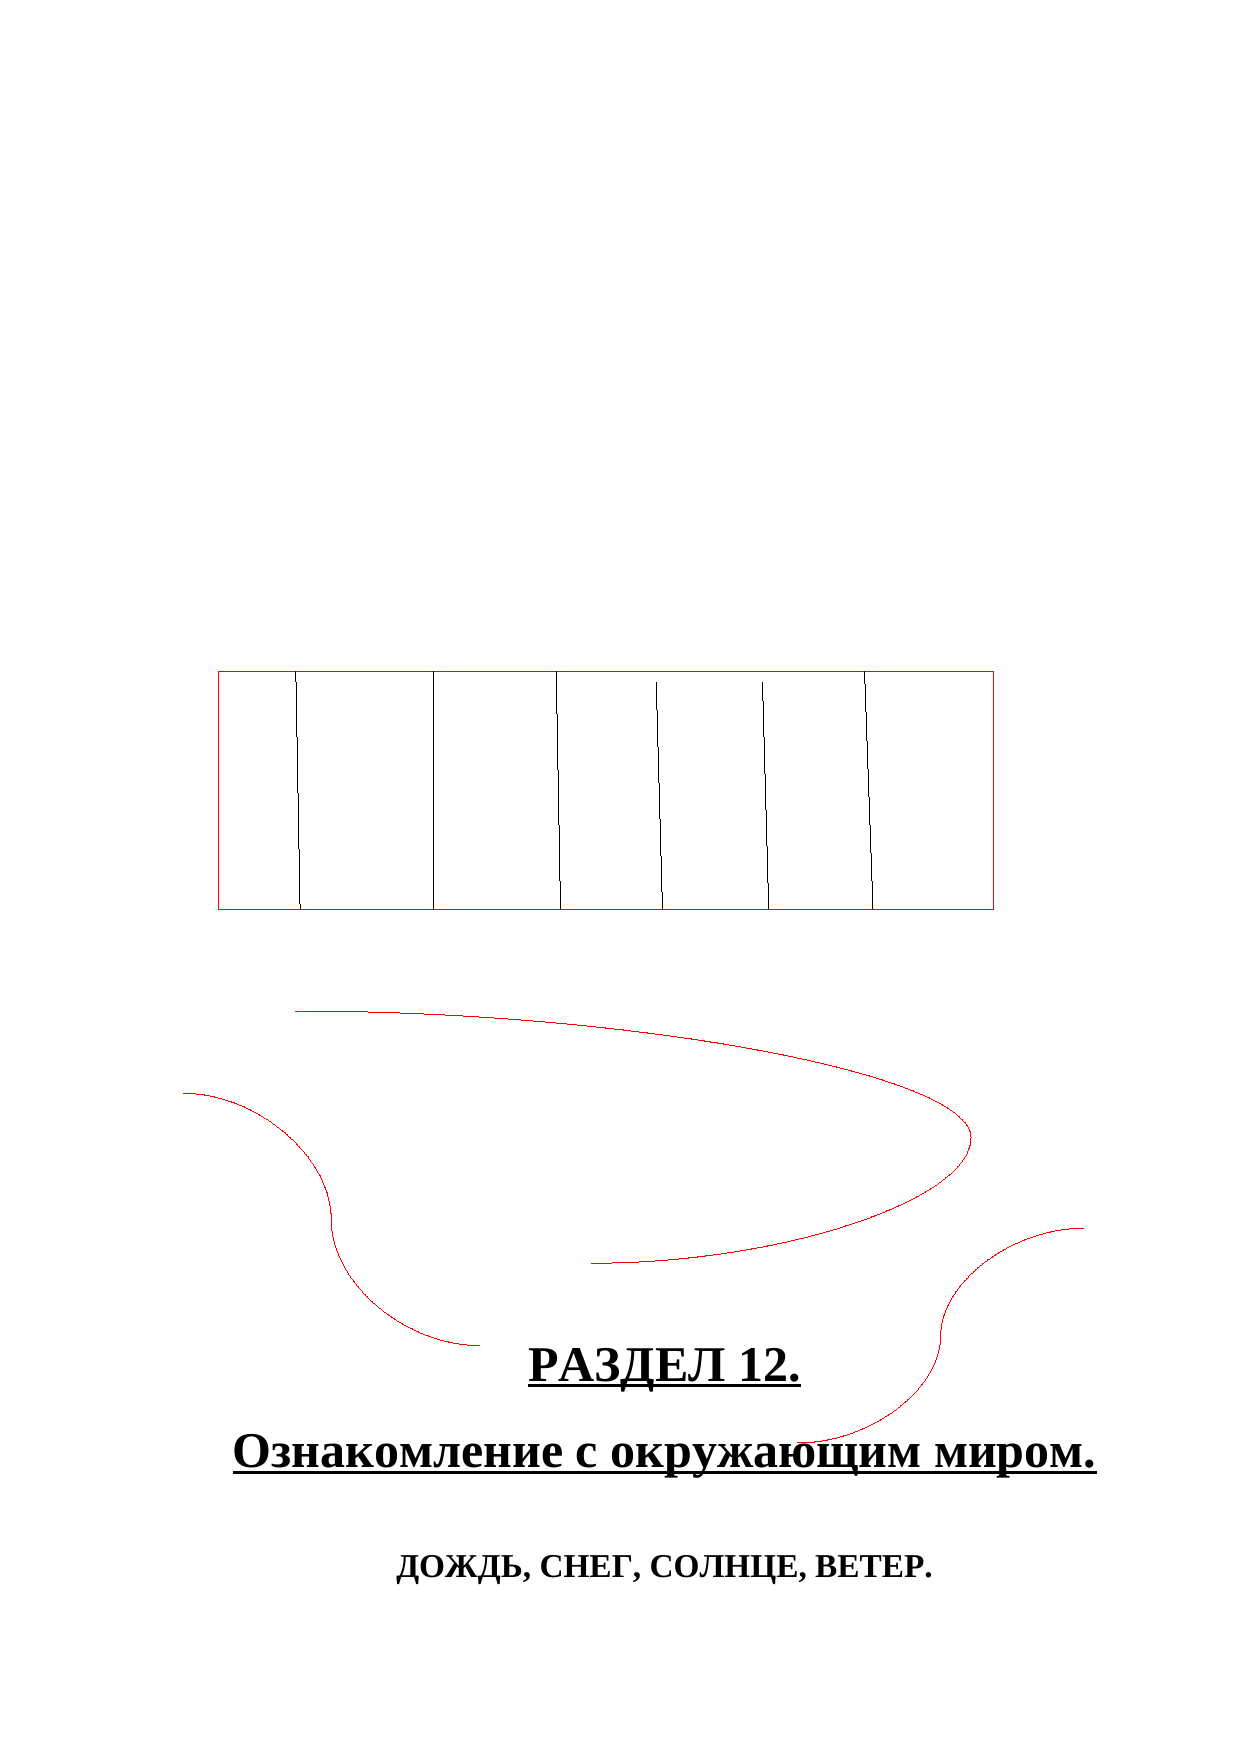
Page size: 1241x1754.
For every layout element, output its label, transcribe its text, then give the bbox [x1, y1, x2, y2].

text Ознакомление с окружающим миром. [177, 1421, 1152, 1479]
text РАЗДЕЛ 12. [177, 1334, 1152, 1392]
text ДОЖДЬ, СНЕГ, СОЛНЦЕ, ВЕТЕР. [177, 1546, 1152, 1585]
